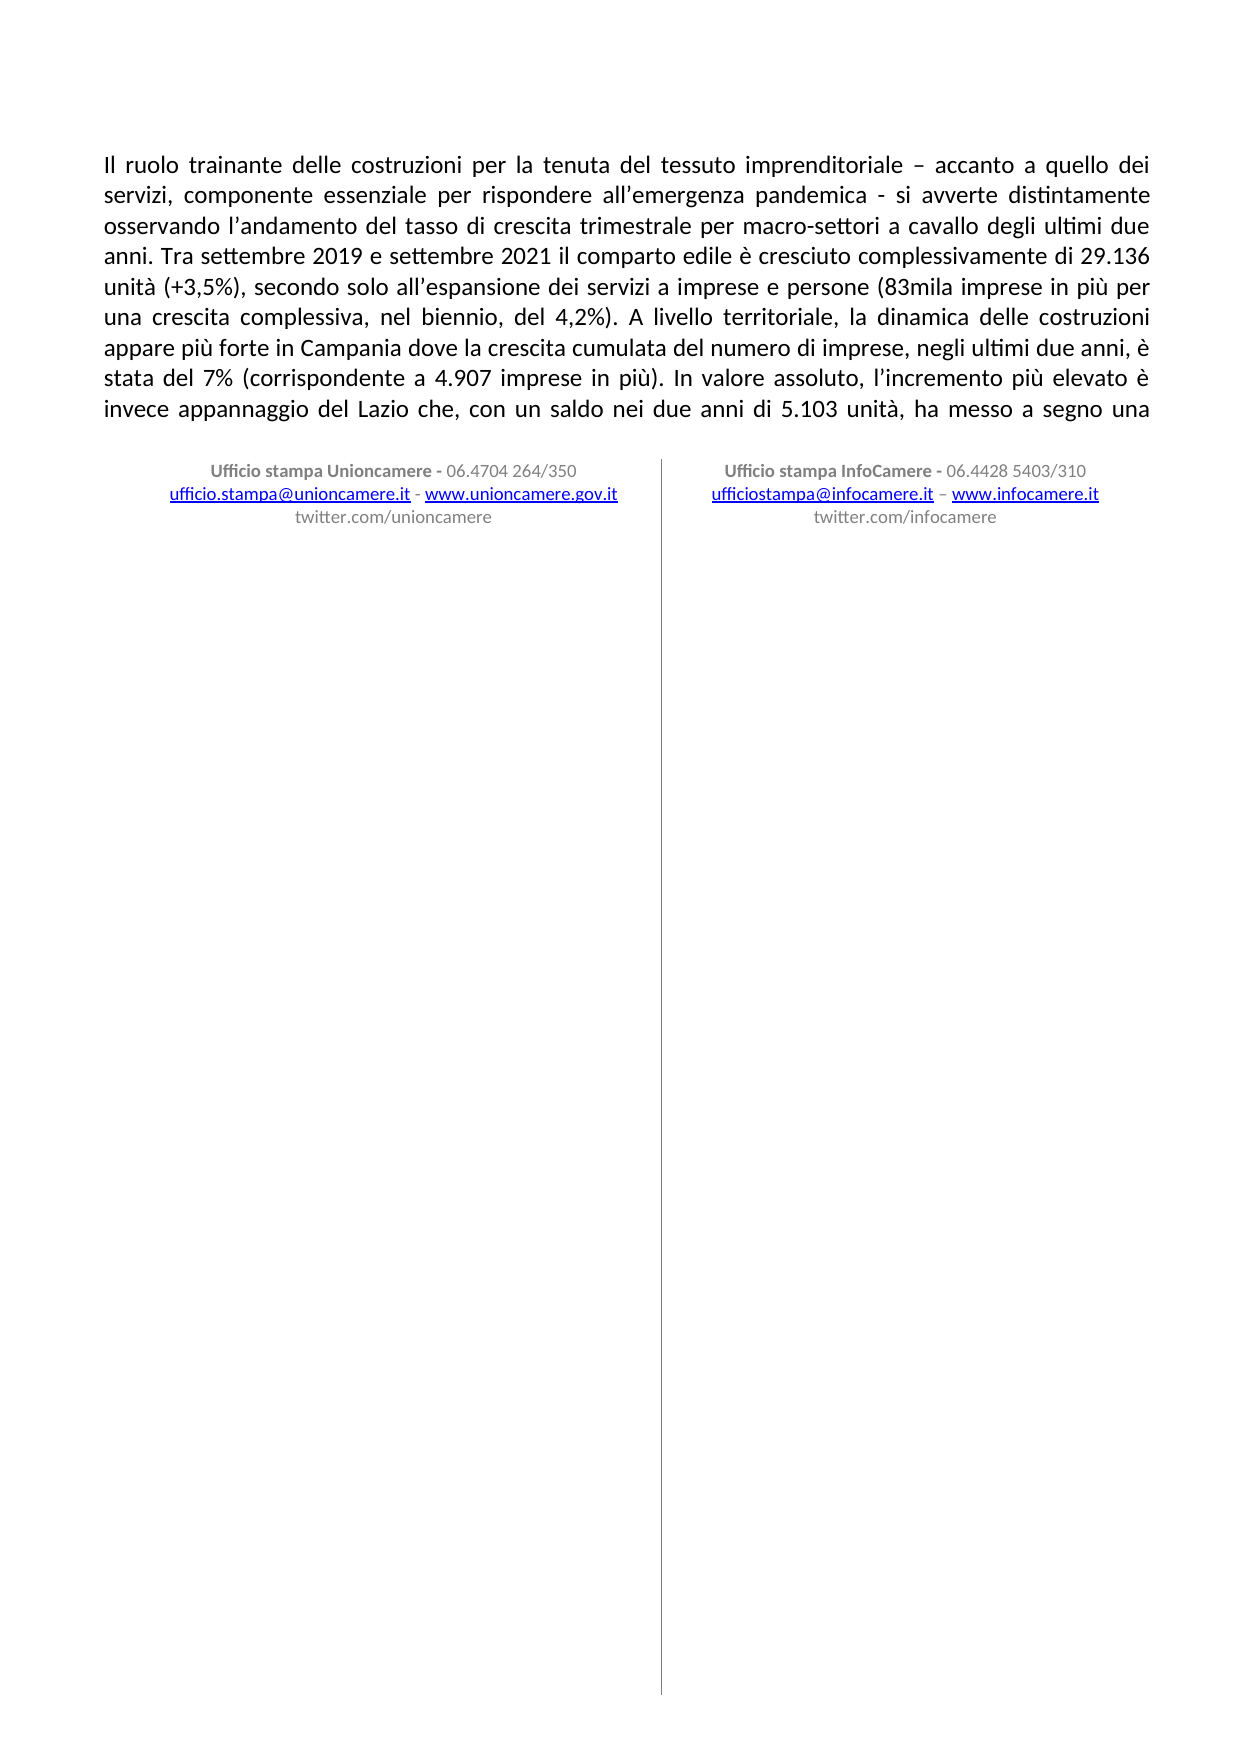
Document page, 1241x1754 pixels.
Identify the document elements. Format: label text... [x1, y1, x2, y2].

text Il ruolo trainante delle costruzioni per la tenuta del tessuto imprenditoriale – accanto a quello dei servizi, componente essenziale per rispondere all’emergenza pandemica - si avverte distintamente osservando l’andamento del tasso di crescita trimestrale per macro-settori a cavallo degli ultimi due anni. Tra settembre 2019 e settembre 2021 il comparto edile è cresciuto complessivamente di 29.136 unità (+3,5%), secondo solo all’espansione dei servizi a imprese e persone (83mila imprese in più per una crescita complessiva, nel biennio, del 4,2%). A livello territoriale, la dinamica delle costruzioni appare più forte in Campania dove la crescita cumulata del numero di imprese, negli ultimi due anni, è stata del 7% (corrispondente a 4.907 imprese in più). In valore assoluto, l’incremento più elevato è invece appannaggio del Lazio che, con un saldo nei due anni di 5.103 unità, ha messo a segno una crescita cumulata del 5,8%. Sempre in termini percentuali, dopo Campania e Lazio si collocano tre regioni del Mezzogiorno: la Sicilia (+5,3%), la Puglia (+4,8%) e la Sardegna (4%%). Uno degli elementi significativi della crescita del comparto edile viene dalla struttura organizzativa scelta dalle nuove imprese. Il 70% del saldo nei due anni (20.504 unità) è infatti costituito da società di capitali, per una crescita nel periodo dell’8,5%. In diminuzione le società di persone (-4.174) e le cooperative (-163), mentre resta positivo (+12.969 unità) il contributo dell’imprenditoria individuale. [103, 149, 1152, 423]
